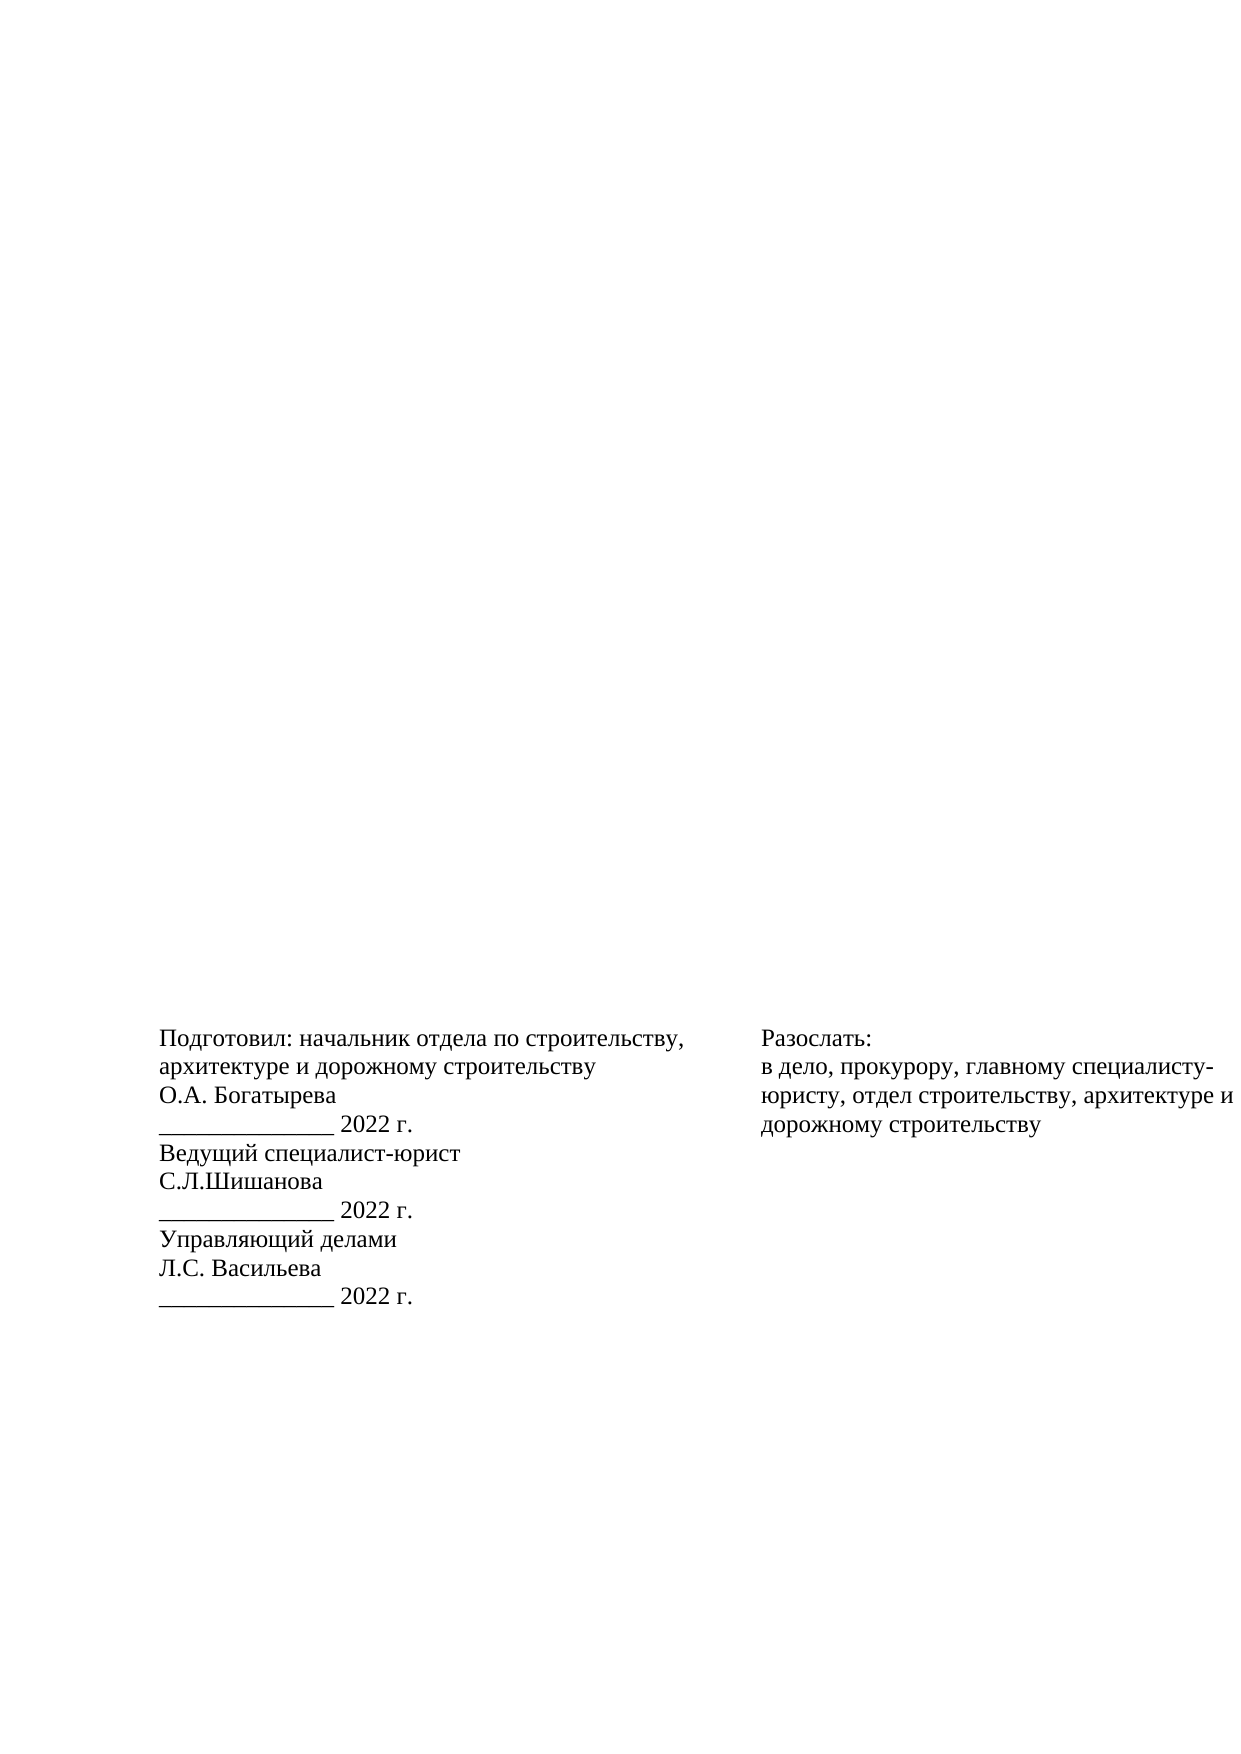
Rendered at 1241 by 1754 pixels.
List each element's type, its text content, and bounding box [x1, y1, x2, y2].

table_header Подготовил: начальник отдела по строительству, архитектуре и дорожному строительству О.А. Богатырева ______________ 2022 г. Ведущий специалист-юрист С.Л.Шишанова ______________ 2022 г. Управляющий делами Л.С. Васильева ______________ 2022 г. [148, 994, 749, 1367]
table_header Разослать: в дело, прокурору, главному специалисту-юристу, отдел строительству, архитектуре и дорожному строительству [750, 994, 1240, 1367]
